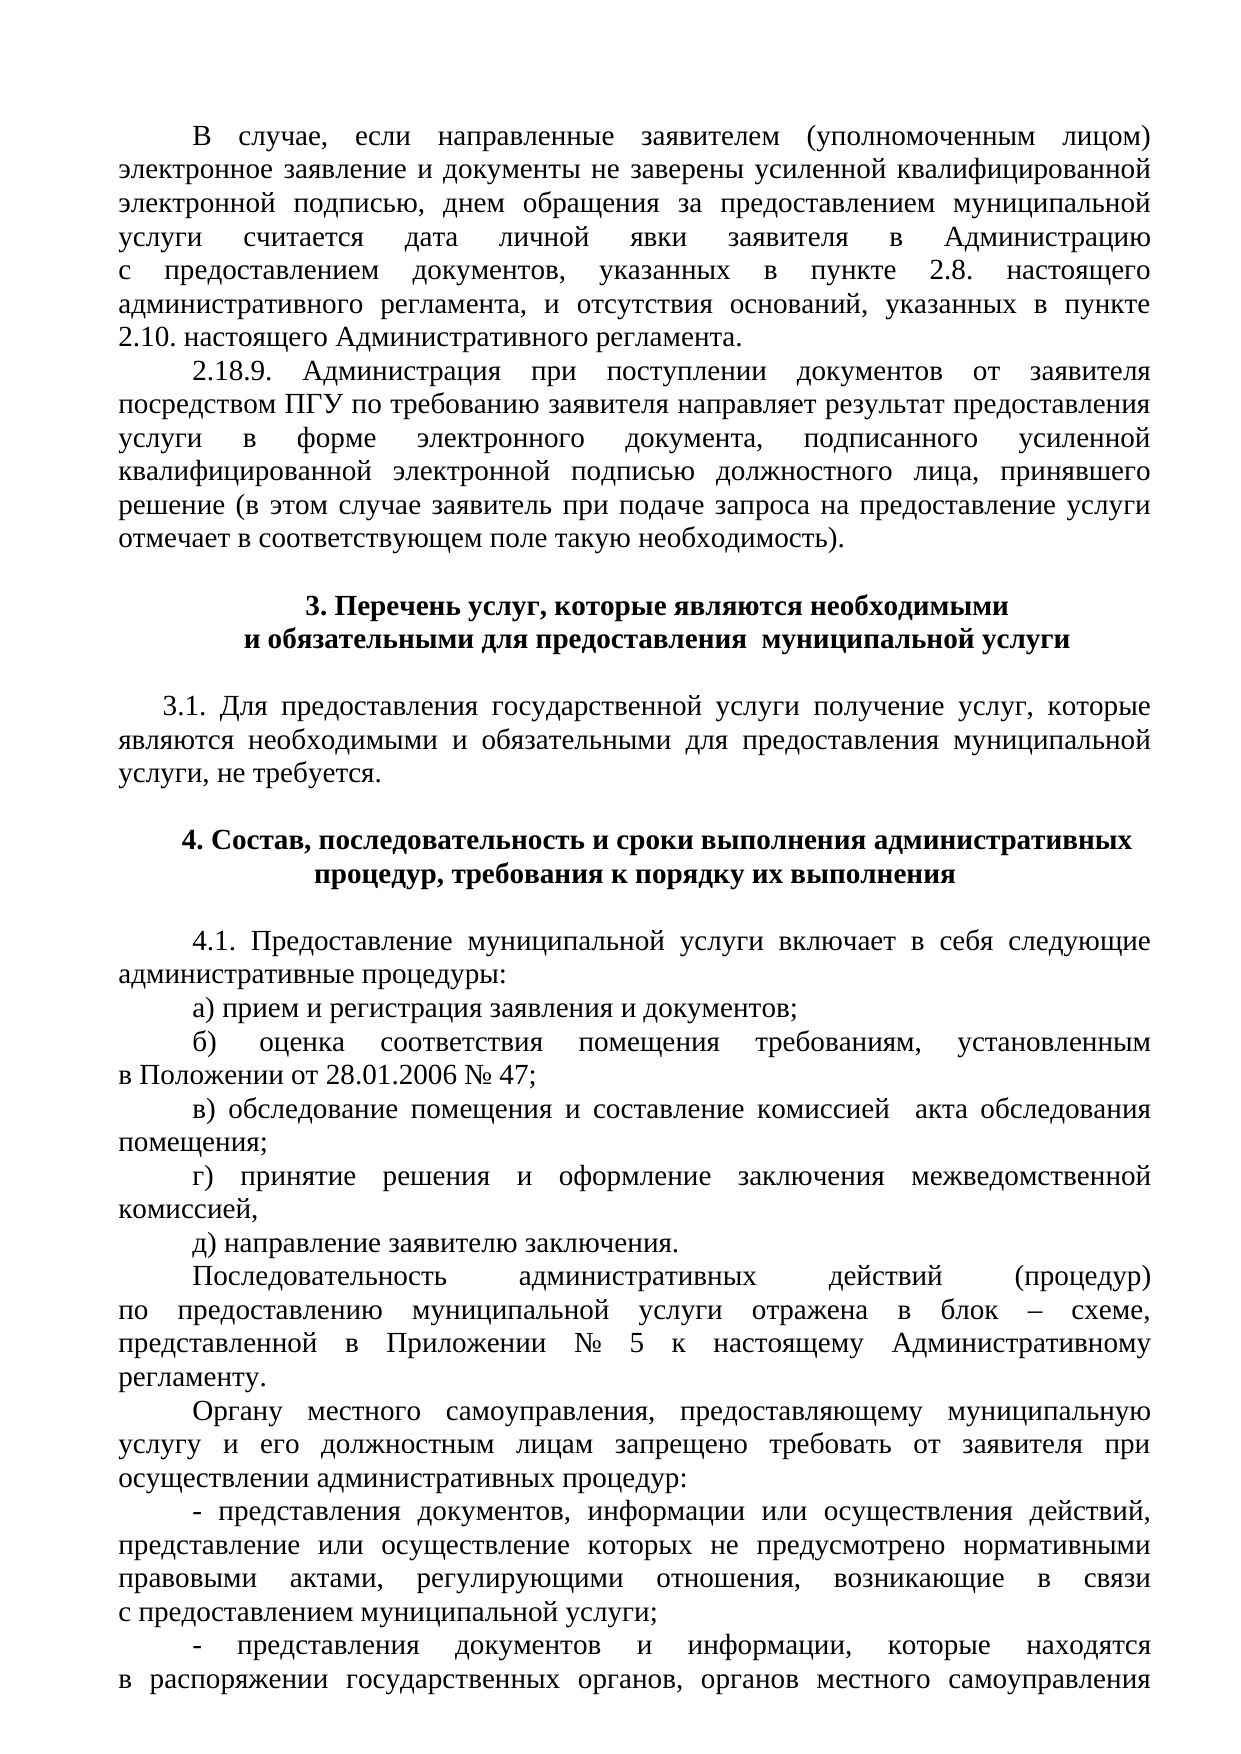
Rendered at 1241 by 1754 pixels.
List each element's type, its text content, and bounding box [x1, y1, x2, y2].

text В случае, если направленные заявителем (уполномоченным лицом) электронное заявление и документы не заверены усиленной квалифицированной электронной подписью, днем обращения за предоставлением муниципальной услуги считается дата личной явки заявителя в Администрацию с предоставлением документов, указанных в пункте 2.8. настоящего административного регламента, и отсутствия оснований, указанных в пункте 2.10. настоящего Административного регламента. [118, 118, 1152, 353]
text 4.1. Предоставление муниципальной услуги включает в себя следующие административные процедуры: [118, 923, 1152, 990]
text а) прием и регистрация заявления и документов; [118, 990, 1152, 1024]
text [118, 1627, 1152, 1694]
text д) направление заявителю заключения. [118, 1225, 1152, 1258]
text б) оценка соответствия помещения требованиям, установленным в Положении от 28.01.2006 № 47; [118, 1024, 1152, 1091]
text в) обследование помещения и составление комиссией акта обследования помещения; [118, 1091, 1152, 1158]
text - представления документов, информации или осуществления действий, представление или осуществление которых не предусмотрено нормативными правовыми актами, регулирующими отношения, возникающие в связи с предоставлением муниципальной услуги; [118, 1493, 1152, 1627]
title 3. Перечень услуг, которые являются необходимыми [118, 588, 1152, 621]
text г) принятие решения и оформление заключения межведомственной комиссией, [118, 1158, 1152, 1225]
text 2.18.9. Администрация при поступлении документов от заявителя посредством ПГУ по требованию заявителя направляет результат предоставления услуги в форме электронного документа, подписанного усиленной квалифицированной электронной подписью должностного лица, принявшего решение (в этом случае заявитель при подаче запроса на предоставление услуги отмечает в соответствующем поле такую необходимость). [118, 353, 1152, 554]
title 3.1. Для предоставления государственной услуги получение услуг, которые являются необходимыми и обязательными для предоставления муниципальной услуги, не требуется. [118, 688, 1152, 789]
text Последовательность административных действий (процедур) по предоставлению муниципальной услуги отражена в блок – схеме, представленной в Приложении № 5 к настоящему Административному регламенту. [118, 1258, 1152, 1393]
title и обязательными для предоставления муниципальной услуги [118, 621, 1152, 655]
text 4. Состав, последовательность и сроки выполнения административных процедур, требования к порядку их выполнения [118, 822, 1152, 889]
text Органу местного самоуправления, предоставляющему муниципальную услугу и его должностным лицам запрещено требовать от заявителя при осуществлении административных процедур: [118, 1393, 1152, 1493]
